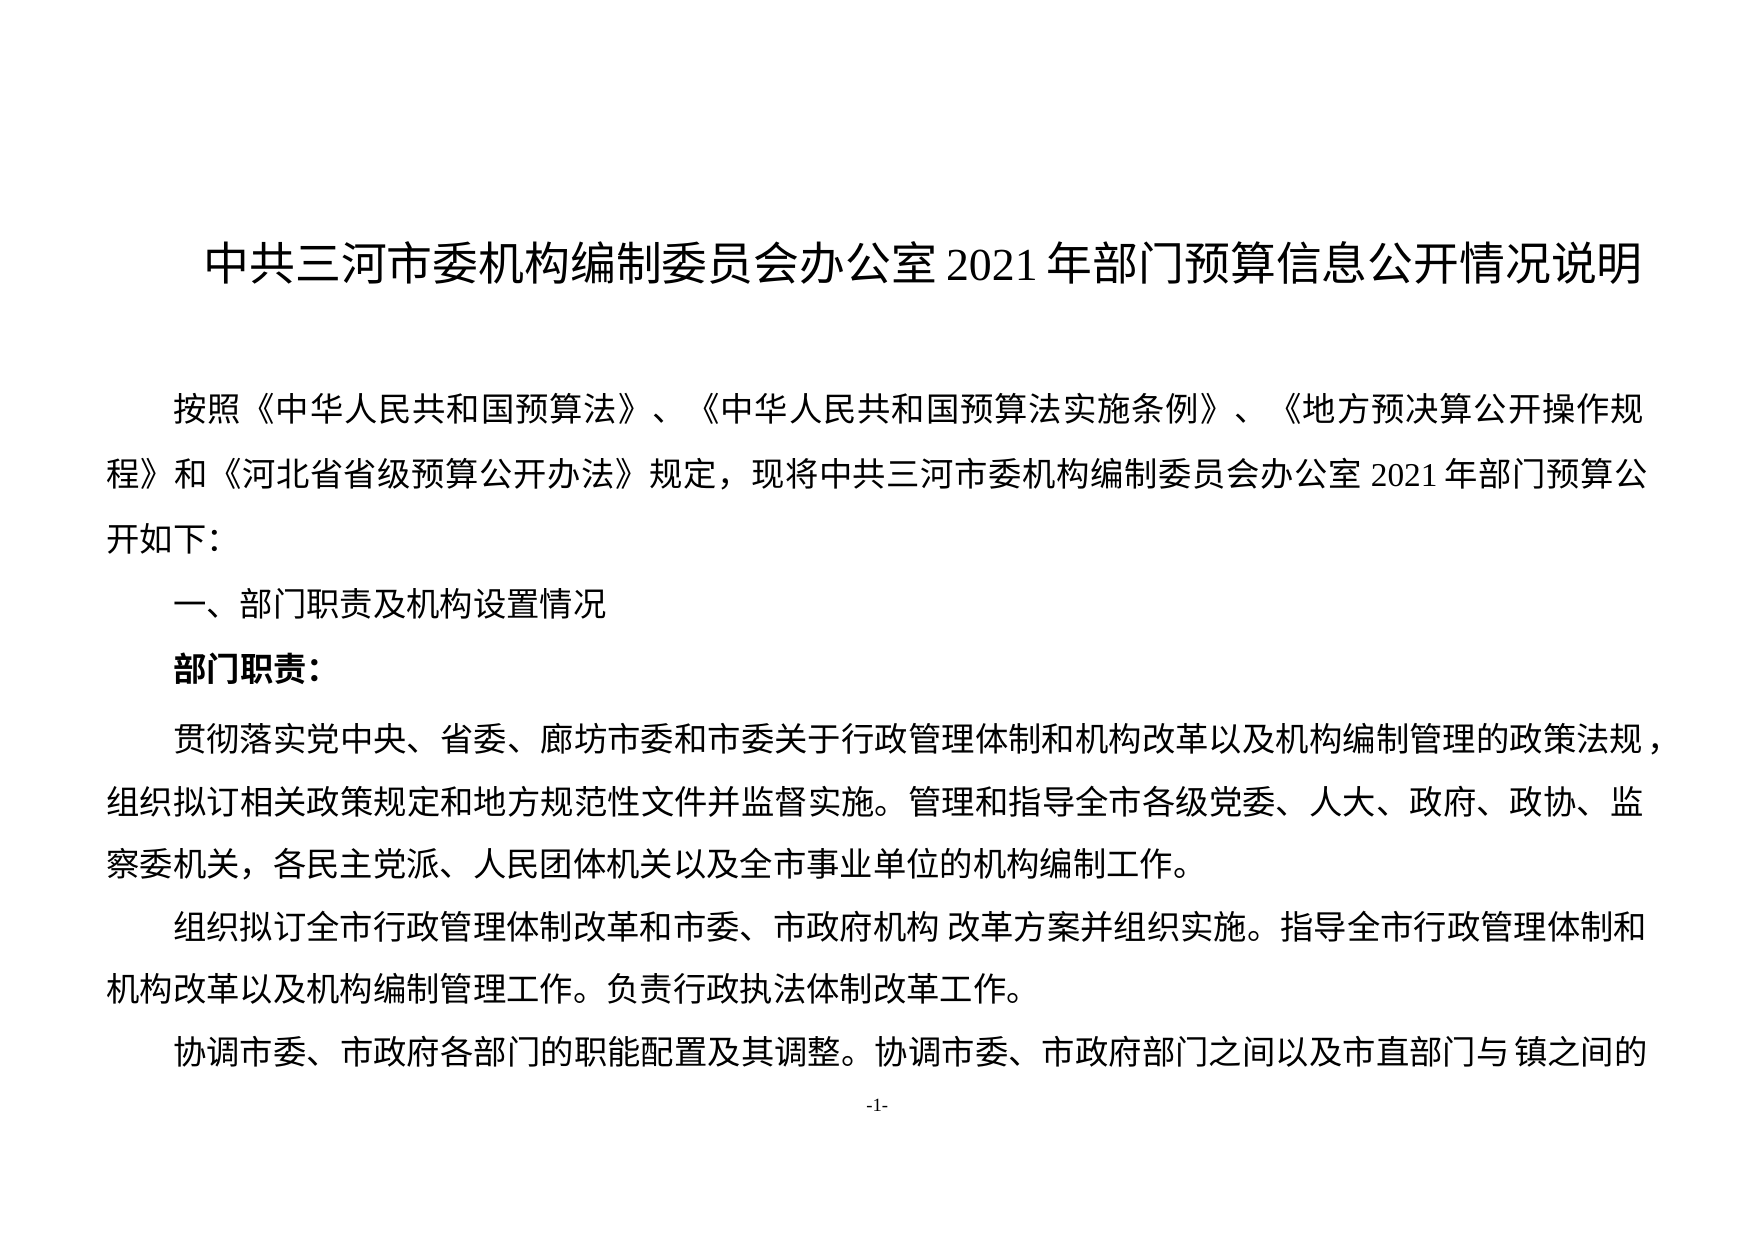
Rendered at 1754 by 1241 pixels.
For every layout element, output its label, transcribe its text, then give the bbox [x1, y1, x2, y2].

text 中共三河市委机构编制委员会办公室2021年部门预算信息公开情况说明 [106, 211, 1648, 309]
text 贯彻落实党中央、省委、廊坊市委和市委关于行政管理体制和机构改革以及机构编制管理的政策法规，组织拟订相关政策规定和地方规范性文件并监督实施。管理和指导全市各级党委、人大、政府、政协、监察委机关，各民主党派、人民团体机关以及全市事业单位的机构编制工作。 [106, 699, 1648, 886]
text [106, 1011, 1648, 1074]
text 部门职责： [106, 634, 1648, 699]
text 一、部门职责及机构设置情况 [106, 569, 1648, 634]
text 按照《中华人民共和国预算法》、《中华人民共和国预算法实施条例》、《地方预决算公开操作规程》和《河北省省级预算公开办法》规定，现将中共三河市委机构编制委员会办公室2021年部门预算公开如下： [106, 374, 1648, 569]
text 组织拟订全市行政管理体制改革和市委、市政府机构 改革方案并组织实施。指导全市行政管理体制和机构改革以及机构编制管理工作。负责行政执法体制改革工作。 [106, 886, 1648, 1011]
